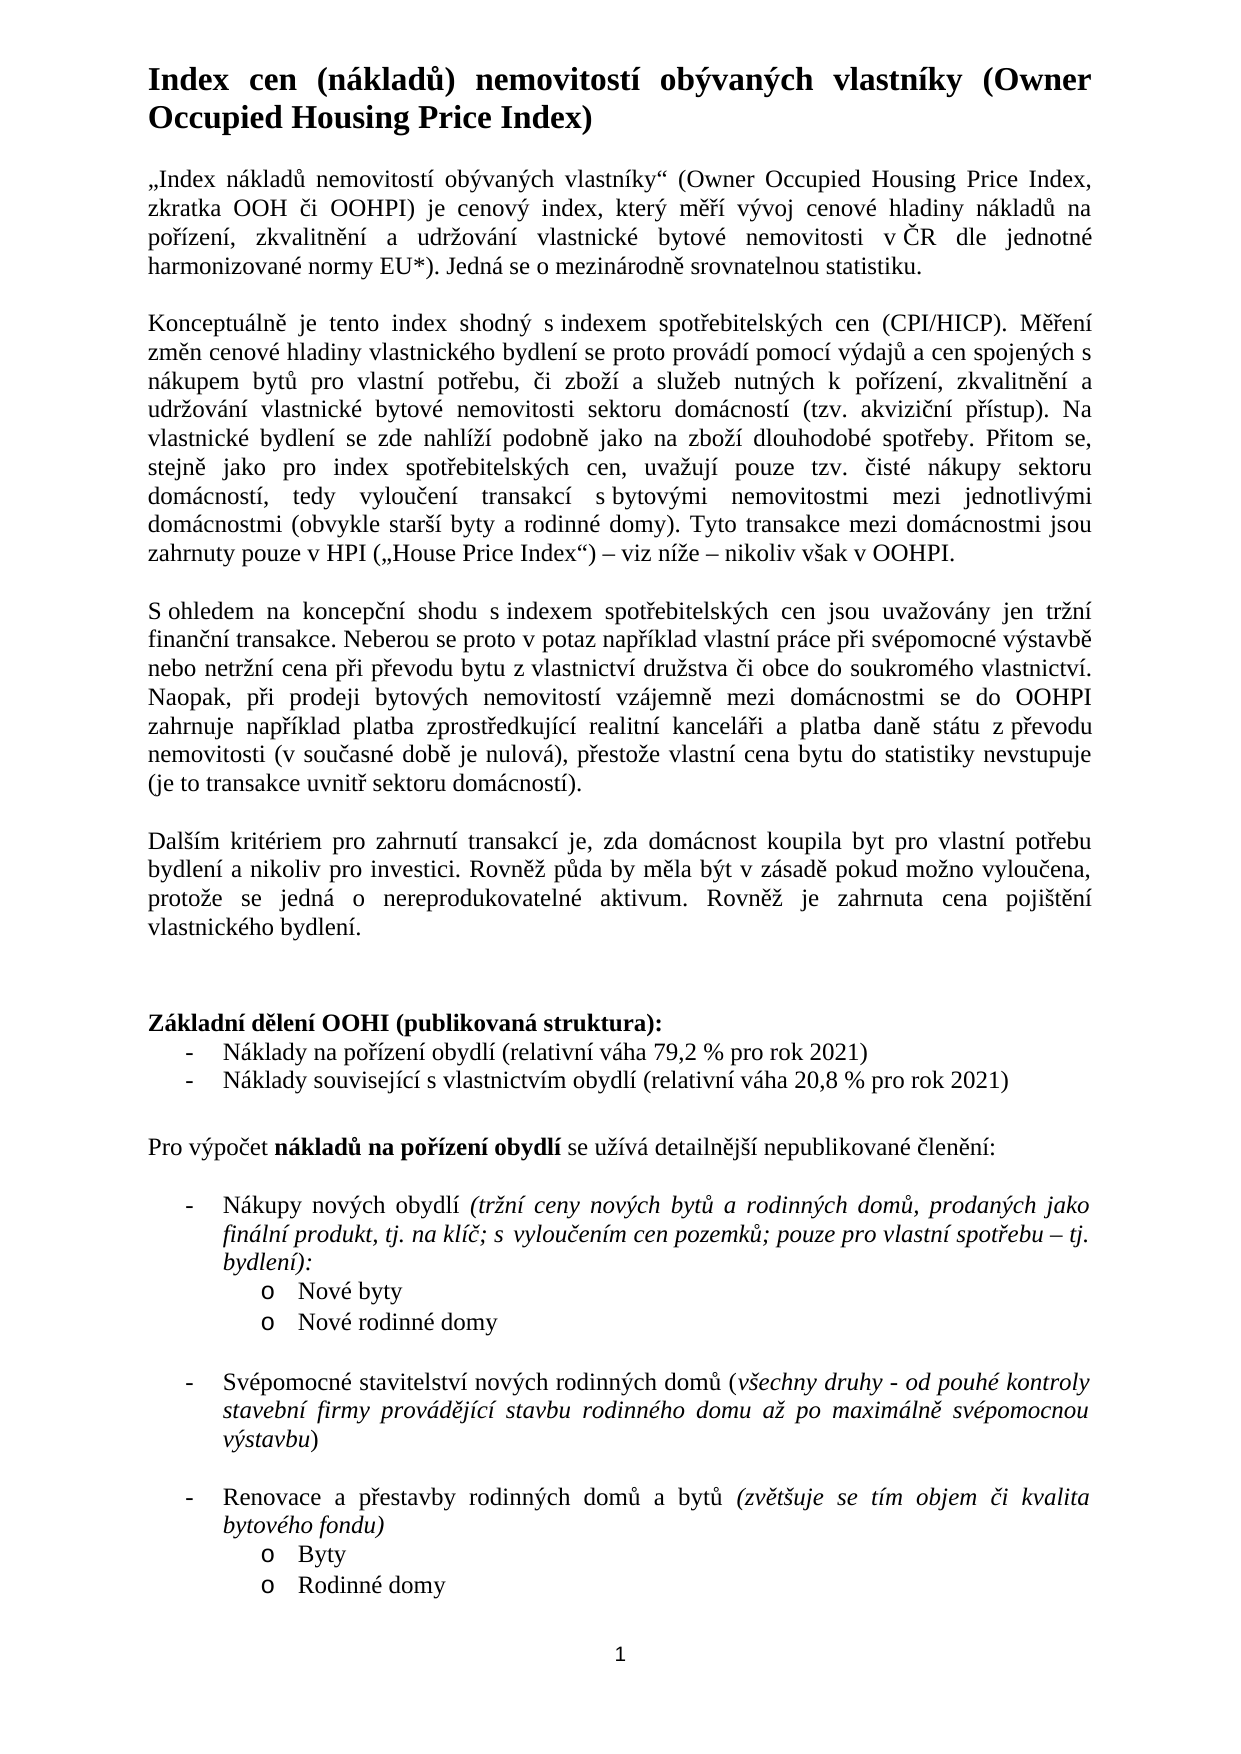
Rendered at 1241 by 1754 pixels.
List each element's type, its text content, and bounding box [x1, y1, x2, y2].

list Svépomocné stavitelství nových rodinných domů (všechny druhy - od pouhé kontroly stavební firmy provádějící stavbu rodinného domu až po maximálně svépomocnou výstavbu) [185, 1367, 1092, 1453]
list Nové rodinné domy [260, 1307, 1092, 1338]
list Náklady související s vlastnictvím obydlí (relativní váha 20,8 % pro rok 2021) [185, 1065, 1092, 1094]
text Základní dělení OOHI (publikovaná struktura): [148, 1008, 1092, 1037]
text Index cen (nákladů) nemovitostí obývaných vlastníky (Owner Occupied Housing Price Index) [148, 59, 1092, 136]
list Nové byty [260, 1276, 1092, 1307]
text S ohledem na koncepční shodu s indexem spotřebitelských cen jsou uvažovány jen tržní finanční transakce. Neberou se proto v potaz například vlastní práce při svépomocné výstavbě nebo netržní cena při převodu bytu z vlastnictví družstva či obce do soukromého vlastnictví. Naopak, při prodeji bytových nemovitostí vzájemně mezi domácnostmi se do OOHPI zahrnuje například platba zprostředkující realitní kanceláři a platba daně státu z převodu nemovitosti (v současné době je nulová), přestože vlastní cena bytu do statistiky nevstupuje (je to transakce uvnitř sektoru domácností). [148, 596, 1092, 797]
list Nákupy nových obydlí (tržní ceny nových bytů a rodinných domů, prodaných jako finální produkt, tj. na klíč; s vyloučením cen pozemků; pouze pro vlastní spotřebu – tj. bydlení): [185, 1190, 1092, 1276]
text Dalším kritériem pro zahrnutí transakcí je, zda domácnost koupila byt pro vlastní potřebu bydlení a nikoliv pro investici. Rovněž půda by měla být v zásadě pokud možno vyloučena, protože se jedná o nereprodukovatelné aktivum. Rovněž je zahrnuta cena pojištění vlastnického bydlení. [148, 826, 1092, 941]
list Renovace a přestavby rodinných domů a bytů (zvětšuje se tím objem či kvalita bytového fondu) [185, 1482, 1092, 1539]
text „Index nákladů nemovitostí obývaných vlastníky“ (Owner Occupied Housing Price Index, zkratka OOH či OOHPI) je cenový index, který měří vývoj cenové hladiny nákladů na pořízení, zkvalitnění a udržování vlastnické bytové nemovitosti v ČR dle jednotné harmonizované normy EU*). Jedná se o mezinárodně srovnatelnou statistiku. [148, 164, 1092, 279]
text Pro výpočet nákladů na pořízení obydlí se užívá detailnější nepublikované členění: [148, 1132, 1092, 1161]
list Rodinné domy [260, 1570, 1092, 1601]
list Byty [260, 1539, 1092, 1570]
list Náklady na pořízení obydlí (relativní váha 79,2 % pro rok 2021) [185, 1037, 1092, 1065]
text Konceptuálně je tento index shodný s indexem spotřebitelských cen (CPI/HICP). Měření změn cenové hladiny vlastnického bydlení se proto provádí pomocí výdajů a cen spojených s nákupem bytů pro vlastní potřebu, či zboží a služeb nutných k pořízení, zkvalitnění a udržování vlastnické bytové nemovitosti sektoru domácností (tzv. akviziční přístup). Na vlastnické bydlení se zde nahlíží podobně jako na zboží dlouhodobé spotřeby. Přitom se, stejně jako pro index spotřebitelských cen, uvažují pouze tzv. čisté nákupy sektoru domácností, tedy vyloučení transakcí s bytovými nemovitostmi mezi jednotlivými domácnostmi (obvykle starší byty a rodinné domy). Tyto transakce mezi domácnostmi jsou zahrnuty pouze v HPI („House Price Index“) – viz níže – nikoliv však v OOHPI. [148, 308, 1092, 567]
